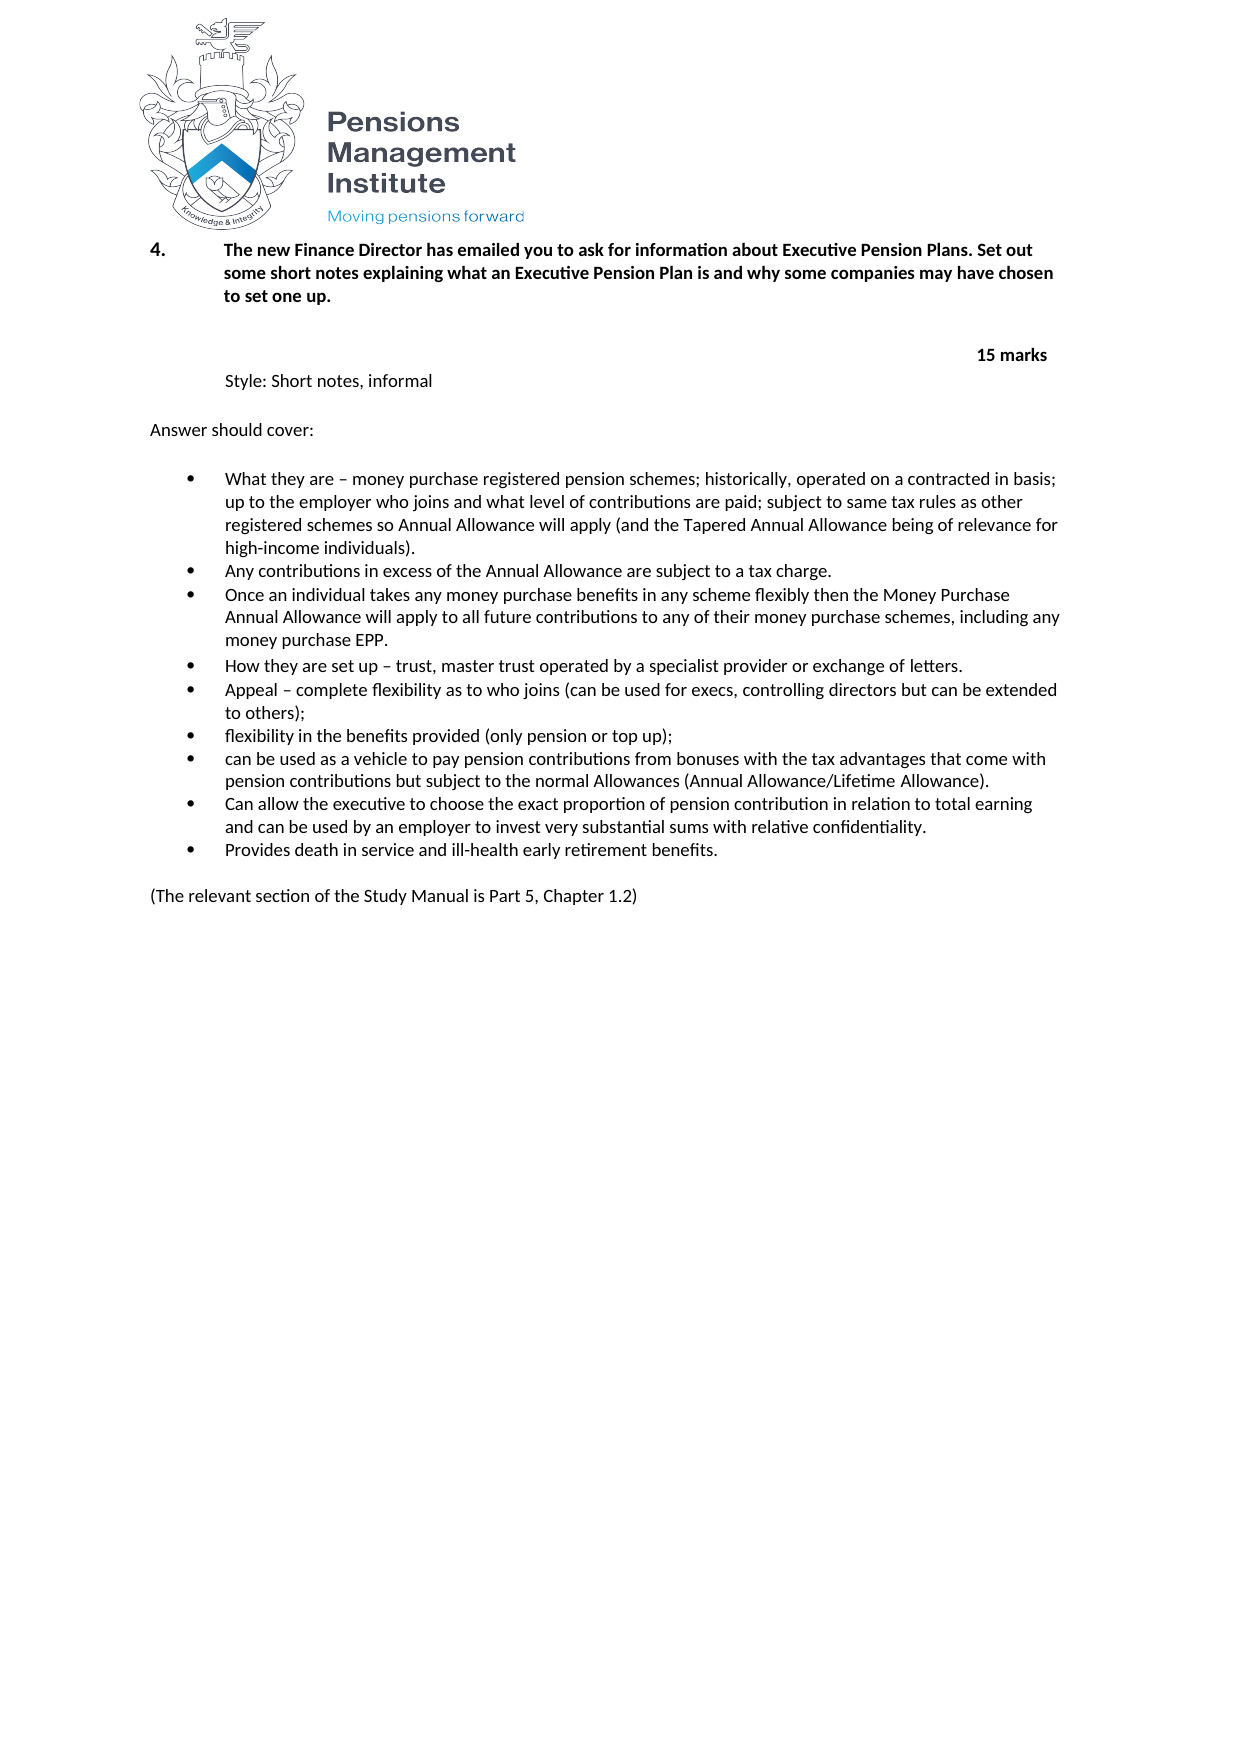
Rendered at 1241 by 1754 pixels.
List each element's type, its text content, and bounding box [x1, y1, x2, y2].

text (The relevant section of the Study Manual is Part 5, Chapter 1.2) [150, 884, 1076, 907]
picture [139, 18, 524, 230]
list Provides death in service and ill-health early retirement benefits. [187, 838, 1064, 861]
list What they are – money purchase registered pension schemes; historically, operated on a contracted in basis; up to the employer who joins and what level of contributions are paid; subject to same tax rules as other registered schemes so Annual Allowance will apply (and the Tapered Annual Allowance being of relevance for high-income individuals). [187, 467, 1063, 559]
subtitle The new Finance Director has emailed you to ask for information about Executive Pension Plans. Set out some short notes explaining what an Executive Pension Plan is and why some companies may have chosen to set one up. [150, 236, 1059, 307]
list How they are set up – trust, master trust operated by a specialist provider or exchange of letters. [187, 651, 1076, 678]
list Can allow the executive to choose the exact proportion of pension contribution in relation to total earning and can be used by an employer to invest very substantial sums with relative confidentiality. [187, 792, 1064, 838]
subtitle 15 marks [224, 343, 1059, 366]
text Style: Short notes, informal Answer should cover: [150, 370, 457, 441]
list flexibility in the benefits provided (only pension or top up); [187, 724, 1064, 747]
list can be used as a vehicle to pay pension contributions from bonuses with the tax advantages that come with pension contributions but subject to the normal Allowances (Annual Allowance/Lifetime Allowance). [187, 747, 1064, 792]
list Any contributions in excess of the Annual Allowance are subject to a tax charge. [187, 559, 1063, 582]
list Appeal – complete flexibility as to who joins (can be used for execs, controlling directors but can be extended to others); [187, 678, 1064, 724]
list Once an individual takes any money purchase benefits in any scheme flexibly then the Money Purchase Annual Allowance will apply to all future contributions to any of their money purchase schemes, including any money purchase EPP. [187, 583, 1063, 651]
